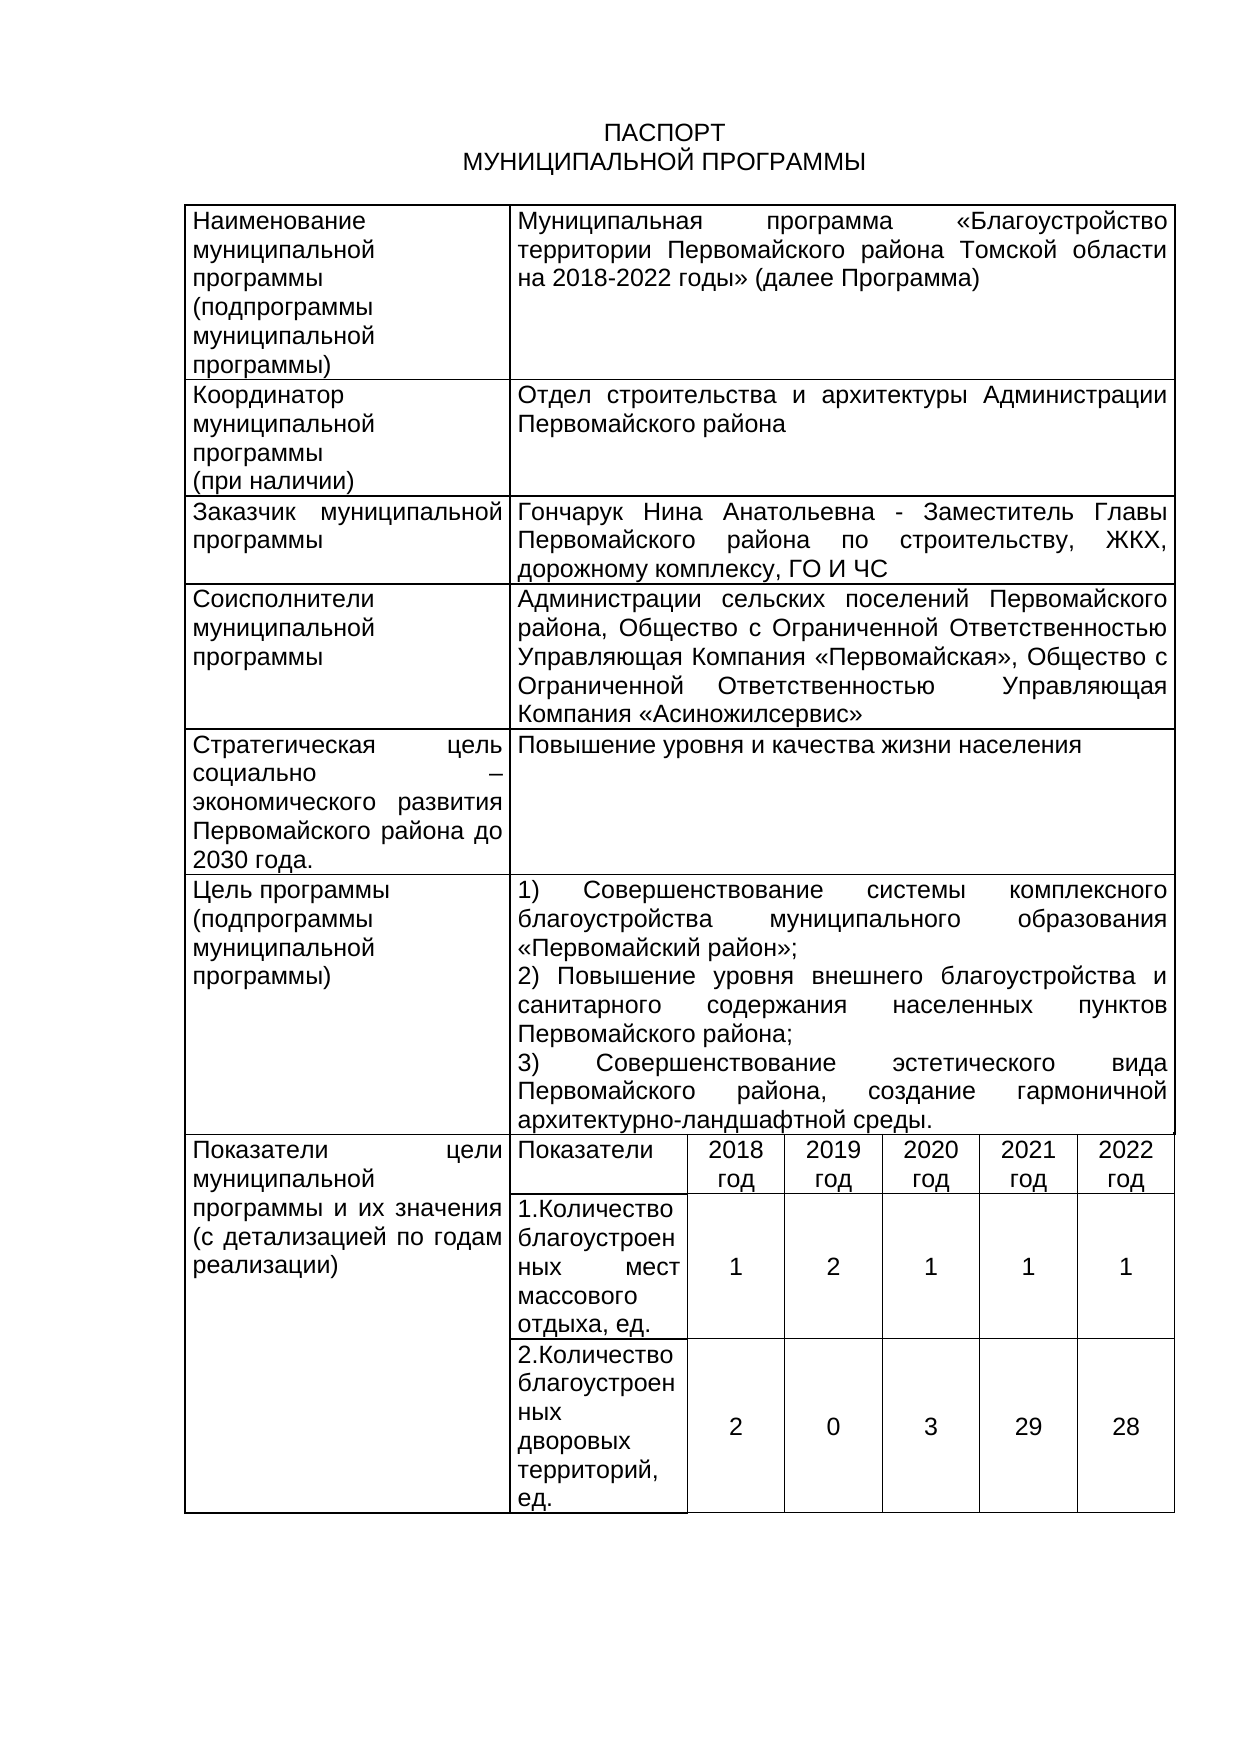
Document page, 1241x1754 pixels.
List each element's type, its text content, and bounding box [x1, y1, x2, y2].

table_cell 2020 год [883, 1135, 979, 1193]
text ПАСПОРТ [177, 118, 1152, 147]
table_cell Стратегическая цель социально – экономического развития Первомайского района до 2030 года. [186, 730, 509, 873]
table_cell Повышение уровня и качества жизни населения [511, 730, 1174, 873]
table_cell 28 [1078, 1339, 1174, 1512]
table_cell Отдел строительства и архитектуры Администрации Первомайского района [511, 380, 1174, 495]
table_cell Гончарук Нина Анатольевна - Заместитель Главы Первомайского района по строительству, ЖКХ, дорожному комплексу, ГО И ЧС [511, 497, 1174, 583]
table_cell 3 [883, 1339, 979, 1512]
table_header Муниципальная программа «Благоустройство территории Первомайского района Томской области на 2018-2022 годы» (далее Программа) [511, 206, 1174, 378]
table_cell 1) Совершенствование системы комплексного благоустройства муниципального образования «Первомайский район»; 2) Повышение уровня внешнего благоустройства и санитарного содержания населенных пунктов Первомайского района; 3) Совершенствование эстетического вида Первомайского района, создание гармоничной архитектурно-ландшафтной среды. [511, 875, 1174, 1134]
table_cell 29 [980, 1339, 1077, 1512]
table_cell 2022 год [1078, 1135, 1174, 1193]
text МУНИЦИПАЛЬНОЙ ПРОГРАММЫ [177, 147, 1152, 176]
table_cell Цель программы (подпрограммы муниципальной программы) [186, 875, 509, 1134]
table_cell 2018 год [688, 1135, 784, 1193]
table_cell Соисполнители муниципальной программы [186, 585, 509, 728]
table_cell 1.Количество благоустроенных мест массового отдыха, ед. [511, 1195, 687, 1338]
table_cell Администрации сельских поселений Первомайского района, Общество с Ограниченной Ответственностью Управляющая Компания «Первомайская», Общество с Ограниченной Ответственностью Управляющая Компания «Асиножилсервис» [511, 585, 1174, 728]
table_cell 1 [883, 1194, 979, 1338]
table_cell 2.Количество благоустроенных дворовых территорий, ед. [511, 1340, 687, 1512]
table_cell Показатели цели муниципальной программы и их значения (с детализацией по годам реализации) [186, 1135, 509, 1512]
table_cell Координатор муниципальной программы (при наличии) [186, 380, 509, 495]
table_cell 2019 год [785, 1135, 882, 1193]
table_cell 2021 год [980, 1135, 1077, 1193]
table_cell 1 [1078, 1194, 1174, 1338]
table_cell 0 [785, 1339, 882, 1512]
table_cell Заказчик муниципальной программы [186, 497, 509, 583]
table_cell 1 [688, 1194, 784, 1338]
table_cell Показатели [511, 1135, 687, 1193]
table_cell 2 [785, 1194, 882, 1338]
table_cell 2 [688, 1339, 784, 1512]
table_cell 1 [980, 1194, 1077, 1338]
table_header Наименование муниципальной программы (подпрограммы муниципальной программы) [186, 206, 509, 378]
